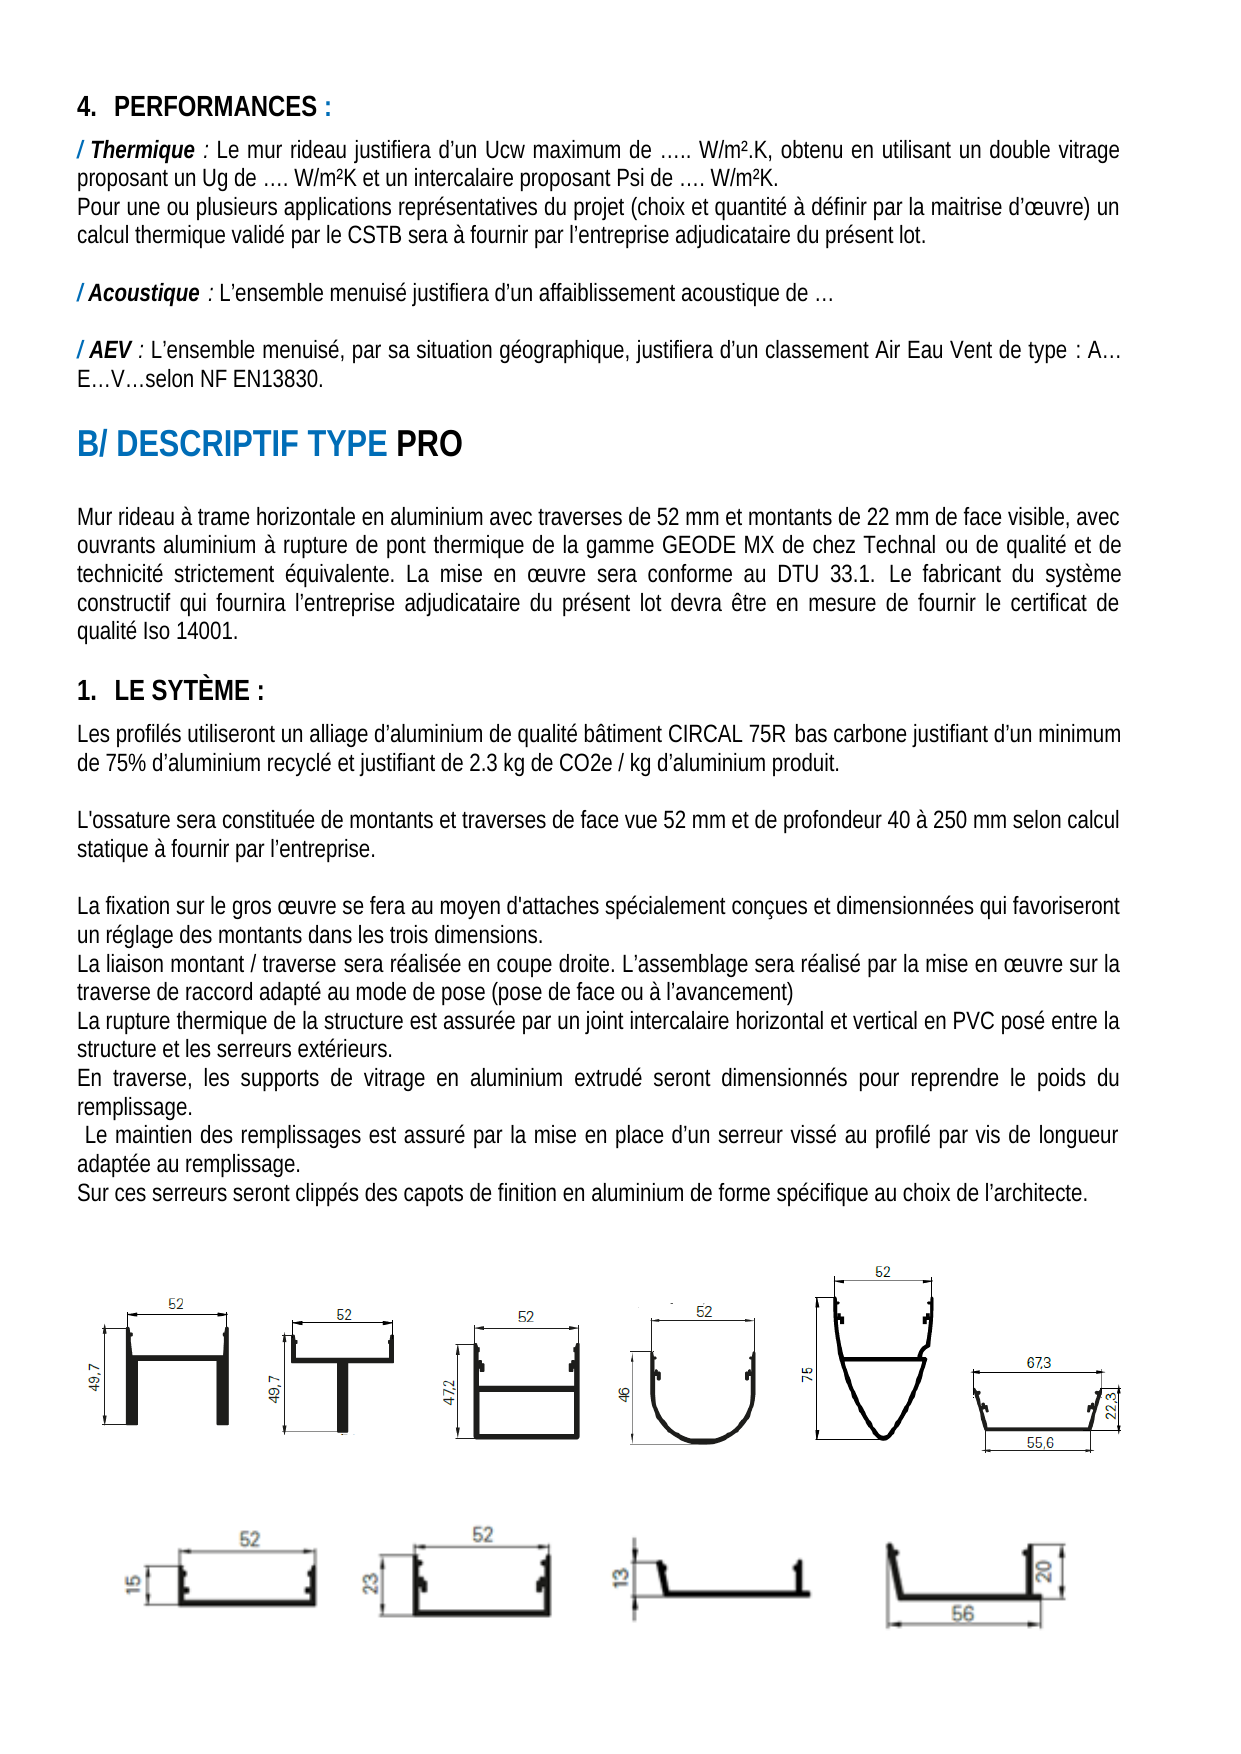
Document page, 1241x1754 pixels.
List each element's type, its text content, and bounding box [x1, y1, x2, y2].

text / Acoustique : L’ensemble menuisé justifiera d’un affaiblissement acoustique de … [77, 278, 1122, 306]
list Performances : [77, 89, 1122, 122]
picture [432, 1285, 762, 1457]
picture [773, 1259, 1130, 1457]
text La rupture thermique de la structure est assurée par un joint intercalaire horizontal et vertical en PVC posé entre la structure et les serreurs extérieurs. [77, 1006, 1122, 1063]
text B/ Descriptif type PRO [77, 421, 1122, 464]
text Le maintien des remplissages est assuré par la mise en place d’un serreur vissé au profilé par vis de longueur adaptée au remplissage. [77, 1120, 1122, 1178]
text Les profilés utiliseront un alliage d’aluminium de qualité bâtiment CIRCAL 75R bas carbone justifiant d’un minimum de 75% d’aluminium recyclé et justifiant de 2.3 kg de CO2e / kg d’aluminium produit. [77, 719, 1122, 777]
text / Thermique : Le mur rideau justifiera d’un Ucw maximum de ….. W/m².K, obtenu en utilisant un double vitrage proposant un Ug de …. W/m²K et un intercalaire proposant Psi de …. W/m²K. [77, 134, 1122, 192]
picture [76, 1291, 413, 1440]
picture [106, 1512, 1082, 1643]
text Mur rideau à trame horizontale en aluminium avec traverses de 52 mm et montants de 22 mm de face visible, avec ouvrants aluminium à rupture de pont thermique de la gamme GEODE MX de chez Technal ou de qualité et de technicité strictement équivalente. La mise en œuvre sera conforme au DTU 33.1. Le fabricant du système constructif qui fournira l’entreprise adjudicataire du présent lot devra être en mesure de fournir le certificat de qualité Iso 14001. [77, 502, 1122, 645]
text La liaison montant / traverse sera réalisée en coupe droite. L’assemblage sera réalisé par la mise en œuvre sur la traverse de raccord adapté au mode de pose (pose de face ou à l’avancement) [77, 948, 1122, 1006]
text Sur ces serreurs seront clippés des capots de finition en aluminium de forme spécifique au choix de l’architecte. [77, 1178, 1122, 1206]
text La fixation sur le gros œuvre se fera au moyen d'attaches spécialement conçues et dimensionnées qui favoriseront un réglage des montants dans les trois dimensions. [77, 891, 1122, 948]
text Pour une ou plusieurs applications représentatives du projet (choix et quantité à définir par la maitrise d’œuvre) un calcul thermique validé par le CSTB sera à fournir par l’entreprise adjudicataire du présent lot. [77, 192, 1122, 249]
text / AEV : L’ensemble menuisé, par sa situation géographique, justifiera d’un classement Air Eau Vent de type : A…E…V…selon NF EN13830. [77, 335, 1122, 392]
text L'ossature sera constituée de montants et traverses de face vue 52 mm et de profondeur 40 à 250 mm selon calcul statique à fournir par l’entreprise. [77, 805, 1122, 863]
list le sytème : [77, 673, 1122, 707]
text En traverse, les supports de vitrage en aluminium extrudé seront dimensionnés pour reprendre le poids du remplissage. [77, 1063, 1122, 1120]
